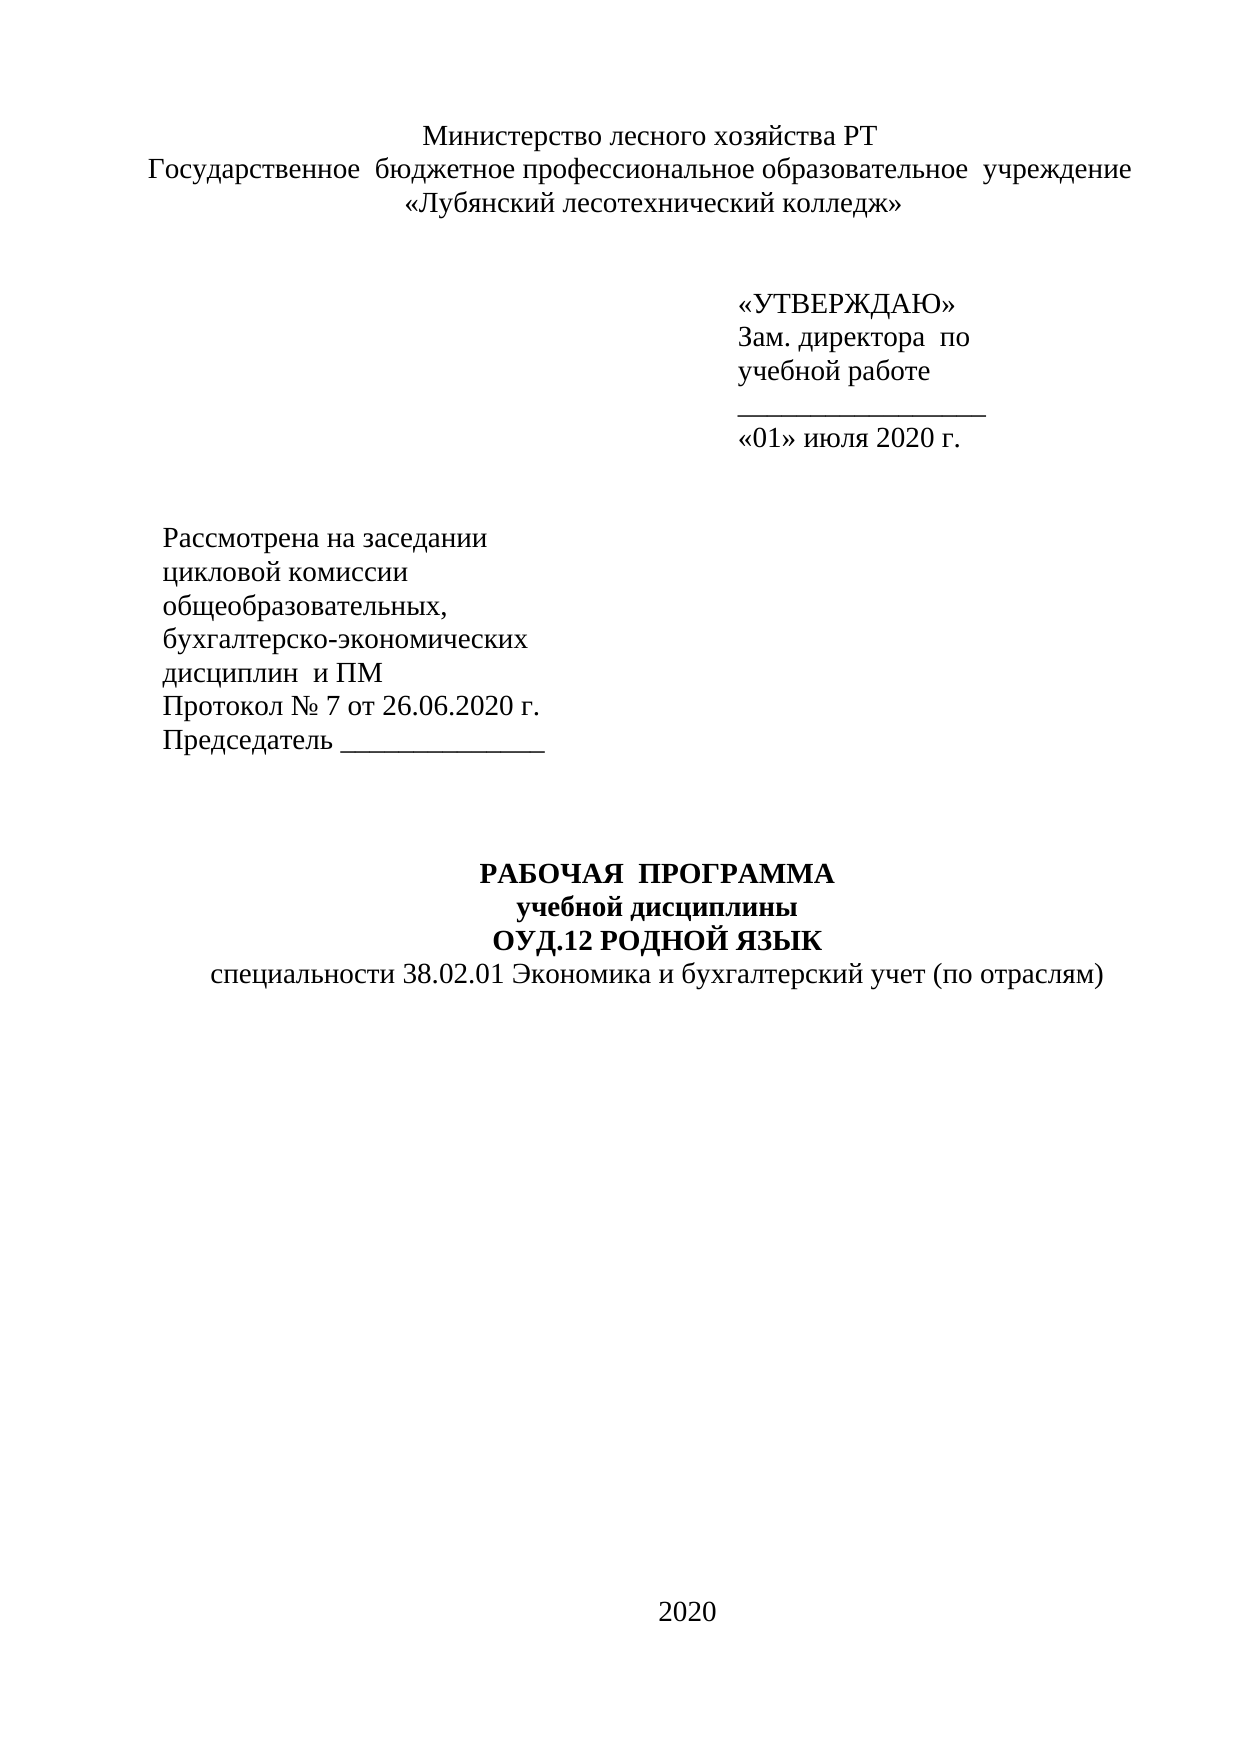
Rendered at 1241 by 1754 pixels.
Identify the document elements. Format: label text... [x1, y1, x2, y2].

text дисциплин и ПМ [162, 655, 1152, 688]
text бухгалтерско-экономических [162, 621, 1152, 655]
text Государственное бюджетное профессиональное образовательное учреждение [148, 152, 1152, 185]
text Министерство лесного хозяйства РТ [148, 118, 1152, 152]
text 2020 [148, 1594, 1152, 1627]
text учебной работе [738, 353, 1152, 386]
text ОУД.12 РОДНОЙ ЯЗЫК [162, 923, 1152, 957]
text общеобразовательных, [162, 588, 1152, 621]
text учебной дисциплины [162, 889, 1152, 923]
text Рассмотрена на заседании [162, 521, 1152, 554]
text «Лубянский лесотехнический колледж» [148, 185, 1152, 219]
text цикловой комиссии [162, 554, 1152, 588]
text Протокол № 7 от 26.06.2020 г. [162, 688, 1152, 722]
text _________________ [738, 386, 1152, 420]
text РАБОЧАЯ ПРОГРАММА [162, 856, 1152, 889]
text «01» июля 2020 г. [738, 420, 1152, 453]
text специальности 38.02.01 Экономика и бухгалтерский учет (по отраслям) [162, 957, 1152, 990]
text Зам. директора по [738, 319, 1152, 353]
text Председатель ______________ [162, 722, 1152, 755]
text «УТВЕРЖДАЮ» [738, 286, 1152, 319]
